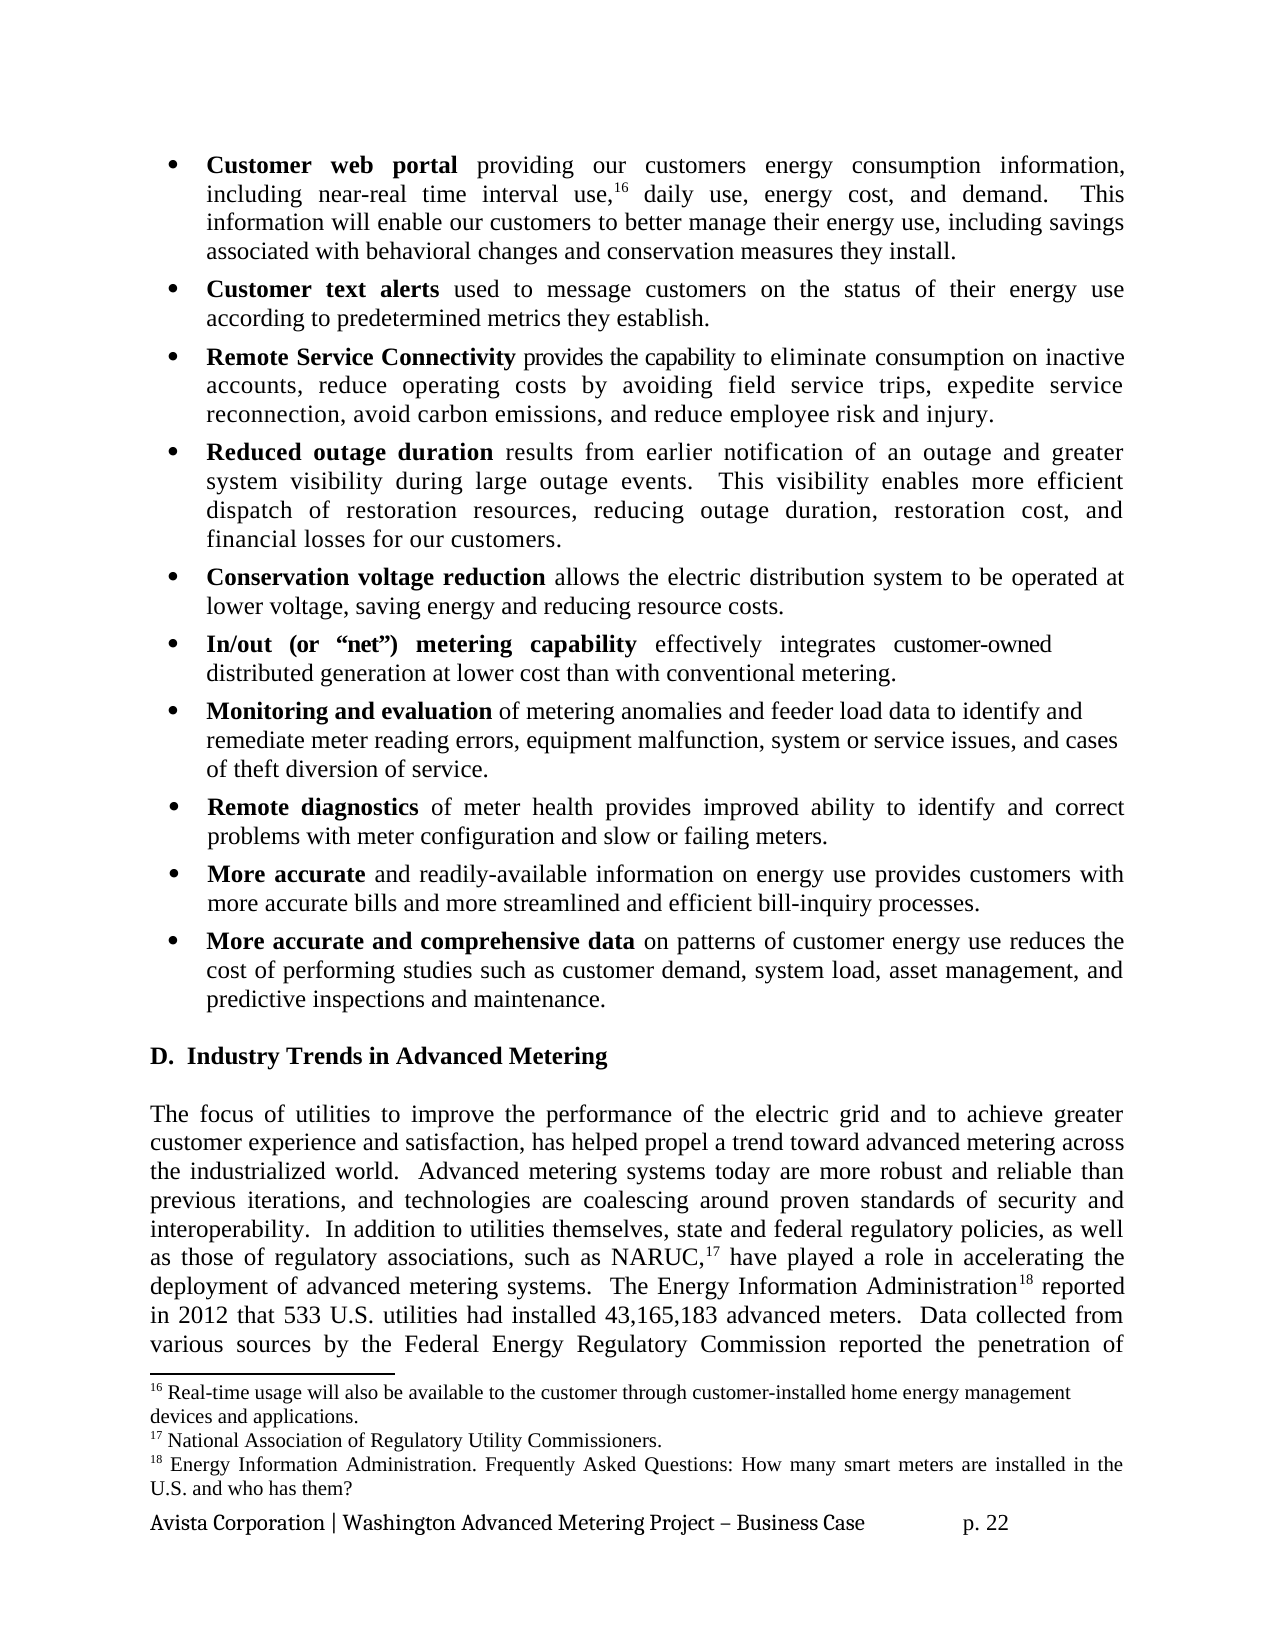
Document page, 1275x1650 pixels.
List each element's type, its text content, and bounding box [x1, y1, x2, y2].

list Customer text alerts used to message customers on the status of their energy use according to predetermined metrics they establish. [169, 274, 1125, 332]
list More accurate and comprehensive data on patterns of customer energy use reduces the cost of performing studies such as customer demand, system load, asset management, and predictive inspections and maintenance. [169, 926, 1125, 1012]
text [150, 1099, 1125, 1357]
text D. Industry Trends in Advanced Metering [150, 1041, 1125, 1070]
list Reduced outage duration results from earlier notification of an outage and greater system visibility during large outage events. This visibility enables more efficient dispatch of restoration resources, reducing outage duration, restoration cost, and financial losses for our customers. [169, 437, 1125, 552]
list Conservation voltage reduction allows the electric distribution system to be operated at lower voltage, saving energy and reducing resource costs. [169, 562, 1125, 619]
list Remote diagnostics of meter health provides improved ability to identify and correct problems with meter configuration and slow or failing meters. [169, 792, 1125, 849]
list More accurate and readily-available information on energy use provides customers with more accurate bills and more streamlined and efficient bill-inquiry processes. [169, 859, 1125, 917]
list Customer web portal providing our customers energy consumption information, including near-real time interval use, daily use, energy cost, and demand. This information will enable our customers to better manage their energy use, including savings associated with behavioral changes and conservation measures they install. [169, 150, 1125, 265]
list Monitoring and evaluation of metering anomalies and feeder load data to identify and remediate meter reading errors, equipment malfunction, system or service issues, and cases of theft diversion of service. [169, 696, 1125, 782]
list Remote Service Connectivity provides the capability to eliminate consumption on inactive accounts, reduce operating costs by avoiding field service trips, expedite service reconnection, avoid carbon emissions, and reduce employee risk and injury. [169, 342, 1125, 428]
list In/out (or “net”) metering capability effectively integrates customer-owned distributed generation at lower cost than with conventional metering. [169, 629, 1052, 687]
